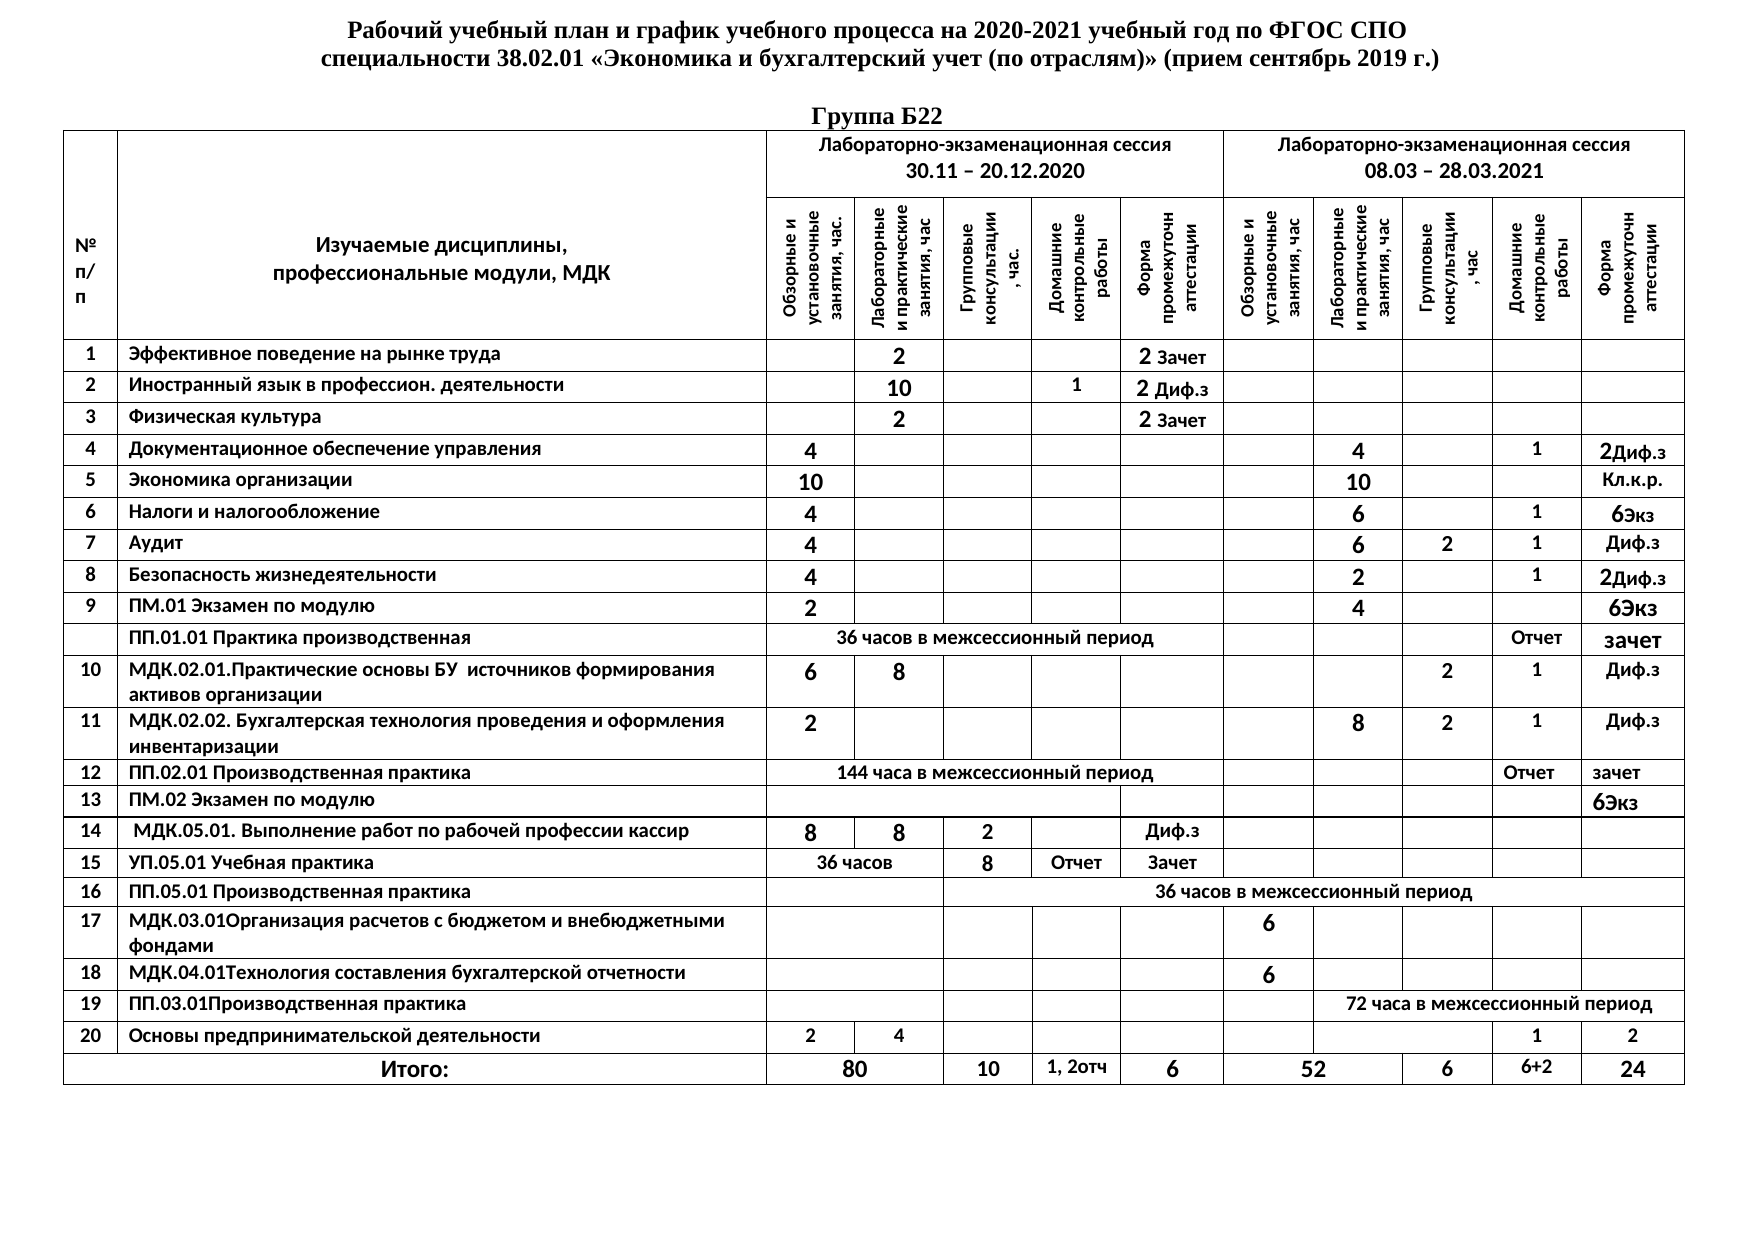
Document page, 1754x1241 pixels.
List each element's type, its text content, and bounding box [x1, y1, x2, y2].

table_cell [944, 708, 1031, 758]
table_cell [1314, 907, 1402, 958]
table_cell ПП.03.01Производственная практика [118, 991, 766, 1021]
table_cell Налоги и налогообложение [118, 498, 766, 528]
table_cell [1314, 340, 1402, 371]
table_cell 2Диф.з [1582, 561, 1684, 592]
table_cell ПМ.02 Экзамен по модулю [118, 786, 766, 816]
table_cell 16 [64, 878, 117, 906]
table_cell [944, 593, 1031, 623]
table_cell 52 [1224, 1054, 1402, 1084]
table_cell [1224, 435, 1313, 465]
table_cell ПП.01.01 Практика производственная [118, 624, 766, 655]
table_cell МДК.04.01Технология составления бухгалтерской отчетности [118, 959, 766, 989]
table_cell [855, 593, 943, 623]
table_cell Групповые консультации, час. [944, 198, 1031, 339]
table_cell 144 часа в межсессионный период [767, 760, 1223, 785]
table_cell [1224, 760, 1313, 785]
table_cell [767, 907, 943, 958]
table_cell [944, 991, 1032, 1021]
table_cell [1032, 530, 1120, 560]
table_cell 8 [855, 656, 943, 707]
table_cell [767, 403, 854, 434]
table_cell [1224, 786, 1313, 816]
text Рабочий учебный план и график учебного процесса на 2020-2021 учебный год по ФГОС СПО [75, 15, 1679, 43]
table_cell 12 [64, 760, 117, 785]
table_cell 80 [767, 1054, 943, 1084]
table_cell [1403, 561, 1492, 592]
table_cell [1121, 593, 1223, 623]
table_cell 3 [64, 403, 117, 434]
table_cell Форма промежуточн аттестации [1121, 198, 1223, 339]
table_cell 2 [1582, 1022, 1684, 1053]
table_cell Диф.з [1582, 656, 1684, 707]
table_cell [767, 991, 943, 1021]
table_header № п/п [64, 131, 117, 339]
table_cell 8 [1314, 708, 1402, 758]
table_cell 6 [1403, 1054, 1492, 1084]
table_cell 8 [64, 561, 117, 592]
table_cell [1032, 403, 1120, 434]
table_cell [855, 466, 943, 497]
table_cell 13 [64, 786, 117, 816]
table_cell 6Экз [1582, 498, 1684, 528]
table_cell 24 [1582, 1054, 1684, 1084]
table_cell Домашние контрольные работы [1493, 198, 1581, 339]
table_cell 2 Зачет [1121, 403, 1223, 434]
table_cell [767, 959, 943, 989]
table_cell 36 часов в межсессионный период [944, 878, 1684, 906]
table_cell 6 [1224, 907, 1313, 958]
table_cell [1403, 624, 1492, 655]
table_cell [767, 372, 854, 402]
table_cell 36 часов [767, 849, 943, 877]
table_cell 2 [1314, 561, 1402, 592]
table_cell [1582, 907, 1684, 958]
table_cell Обзорные и установочные занятия, час. [767, 198, 854, 339]
table_cell Эффективное поведение на рынке труда [118, 340, 766, 371]
table_cell 2 [767, 593, 854, 623]
table_cell 10 [855, 372, 943, 402]
table_cell [1121, 466, 1223, 497]
table_cell 1 [1032, 372, 1120, 402]
table_cell [1032, 656, 1120, 707]
table_cell [1314, 624, 1402, 655]
table_cell 2 [767, 708, 854, 758]
table_cell [1403, 760, 1492, 785]
table_cell [944, 959, 1032, 989]
table_cell [944, 1022, 1032, 1053]
table_cell [1314, 959, 1402, 989]
table_cell [1032, 561, 1120, 592]
table_cell Групповые консультации, час [1403, 198, 1492, 339]
table_cell 6 [64, 498, 117, 528]
table_cell 6+2 [1493, 1054, 1581, 1084]
table_cell [1403, 959, 1492, 989]
table_cell 20 [64, 1022, 117, 1053]
table_cell [855, 561, 943, 592]
table_header Изучаемые дисциплины, профессиональные модули, МДК [118, 131, 766, 339]
table_cell Основы предпринимательской деятельности [118, 1022, 766, 1053]
table_cell [1403, 372, 1492, 402]
table_cell 6 [1314, 530, 1402, 560]
table_cell [1493, 786, 1581, 816]
table_cell [1032, 466, 1120, 497]
table_cell [1403, 435, 1492, 465]
table_cell 8 [855, 818, 943, 848]
table_cell 6 [1121, 1054, 1223, 1084]
table_cell [767, 878, 943, 906]
table_cell 4 [767, 561, 854, 592]
table_cell Экономика организации [118, 466, 766, 497]
table_cell [944, 530, 1031, 560]
table_cell [1032, 498, 1120, 528]
table_cell [944, 435, 1031, 465]
table_cell 17 [64, 907, 117, 958]
table_cell 18 [64, 959, 117, 989]
table_cell [1403, 466, 1492, 497]
table_cell [944, 403, 1031, 434]
table_cell [1493, 372, 1581, 402]
table_cell [1314, 818, 1402, 848]
table_cell 1, 2отч [1033, 1054, 1120, 1084]
table_cell 2 [1403, 656, 1492, 707]
table_cell 1 [1493, 498, 1581, 528]
table_cell [1582, 849, 1684, 877]
table_cell МДК.03.01Организация расчетов с бюджетом и внебюджетными фондами [118, 907, 766, 958]
table_cell [1403, 403, 1492, 434]
table_cell [1582, 340, 1684, 371]
table_cell [1314, 786, 1402, 816]
table_cell 6 [767, 656, 854, 707]
table_cell 6 [1314, 498, 1402, 528]
table_cell [1582, 372, 1684, 402]
table_cell [855, 708, 943, 758]
table_cell 4 [767, 435, 854, 465]
table_cell 2 Зачет [1121, 340, 1223, 371]
table_cell Безопасность жизнедеятельности [118, 561, 766, 592]
table_cell [1403, 593, 1492, 623]
table_cell [1121, 991, 1223, 1021]
table_cell [767, 786, 1120, 816]
table_cell [1493, 466, 1581, 497]
text Группа Б22 [75, 101, 1679, 130]
table_cell [944, 498, 1031, 528]
table_cell Аудит [118, 530, 766, 560]
table_cell МДК.02.02. Бухгалтерская технология проведения и оформления инвентаризации [118, 708, 766, 758]
table_cell 8 [767, 818, 854, 848]
table_cell [1403, 849, 1492, 877]
table_cell [1224, 561, 1313, 592]
table_cell [64, 624, 117, 655]
table_cell [1403, 786, 1492, 816]
table_cell [1224, 593, 1313, 623]
table_cell [1493, 849, 1581, 877]
table_cell [1314, 849, 1402, 877]
table_cell [1121, 498, 1223, 528]
table_cell 15 [64, 849, 117, 877]
table_cell 2 [64, 372, 117, 402]
table_cell [1121, 530, 1223, 560]
table_cell [1224, 530, 1313, 560]
table_cell Лабораторные и практические занятия, час [1314, 198, 1402, 339]
table_cell Диф.з [1121, 818, 1223, 848]
table_cell 2 [944, 818, 1031, 848]
table_cell 1 [1493, 530, 1581, 560]
table_cell 2 [1403, 708, 1492, 758]
table_cell [1224, 466, 1313, 497]
table_cell [1314, 403, 1402, 434]
table_cell [1033, 1022, 1120, 1053]
table_cell [1121, 708, 1223, 758]
table_cell [1582, 818, 1684, 848]
table_cell [1224, 849, 1313, 877]
table_cell [1121, 959, 1223, 989]
table_cell 19 [64, 991, 117, 1021]
table_cell 6 [1224, 959, 1313, 989]
table_cell [1493, 818, 1581, 848]
table_cell Отчет [1032, 849, 1120, 877]
table_cell Лабораторные и практические занятия, час [855, 198, 943, 339]
table_header Лабораторно-экзаменационная сессия 30.11 – 20.12.2020 [767, 131, 1223, 197]
table_cell [1314, 372, 1402, 402]
table_cell [1493, 959, 1581, 989]
table_cell Итого: [64, 1054, 766, 1084]
table_cell [1224, 818, 1313, 848]
table_cell 6Экз [1582, 786, 1684, 816]
table_cell Иностранный язык в профессион. деятельности [118, 372, 766, 402]
table_cell [1224, 624, 1313, 655]
table_cell [1582, 959, 1684, 989]
table_header Лабораторно-экзаменационная сессия 08.03 – 28.03.2021 [1224, 131, 1684, 197]
table_cell [1493, 403, 1581, 434]
table_cell [1224, 991, 1313, 1021]
table_cell [1033, 959, 1120, 989]
table_cell 4 [64, 435, 117, 465]
table_cell [1314, 1022, 1492, 1053]
table_cell Домашние контрольные работы [1032, 198, 1120, 339]
table_cell 6Экз [1582, 593, 1684, 623]
table_cell [1032, 435, 1120, 465]
table_cell Отчет [1493, 624, 1581, 655]
table_cell [1121, 786, 1223, 816]
table_cell МДК.02.01.Практические основы БУ источников формирования активов организации [118, 656, 766, 707]
table_cell [1121, 656, 1223, 707]
table_cell ПП.05.01 Производственная практика [118, 878, 766, 906]
text специальности 38.02.01 «Экономика и бухгалтерский учет (по отраслям)» (прием сентябрь 2019 г.) [75, 43, 1679, 72]
table_cell 2Диф.з [1582, 435, 1684, 465]
table_cell 2 [1403, 530, 1492, 560]
table_cell 10 [1314, 466, 1402, 497]
table_cell [1121, 907, 1223, 958]
table_cell [1493, 340, 1581, 371]
table_cell [855, 498, 943, 528]
table_cell [944, 907, 1032, 958]
table_cell 1 [1493, 561, 1581, 592]
table_cell 4 [1314, 593, 1402, 623]
table_cell Обзорные и установочные занятия, час [1224, 198, 1313, 339]
table_cell 10 [944, 1054, 1032, 1084]
table_cell 1 [1493, 708, 1581, 758]
table_cell 4 [767, 530, 854, 560]
table_cell [1224, 403, 1313, 434]
table_cell 5 [64, 466, 117, 497]
table_cell [944, 466, 1031, 497]
table_cell [1314, 760, 1402, 785]
table_cell 10 [64, 656, 117, 707]
table_cell 2 Диф.з [1121, 372, 1223, 402]
table_cell 36 часов в межсессионный период [767, 624, 1223, 655]
table_cell 2 [767, 1022, 854, 1053]
table_cell [1032, 340, 1120, 371]
table_cell [944, 561, 1031, 592]
table_cell 9 [64, 593, 117, 623]
table_cell зачет [1582, 624, 1684, 655]
table_cell [944, 372, 1031, 402]
table_cell Отчет [1493, 760, 1581, 785]
table_cell Диф.з [1582, 708, 1684, 758]
table_cell 8 [944, 849, 1031, 877]
table_cell 1 [1493, 435, 1581, 465]
table_cell 1 [64, 340, 117, 371]
table_cell Зачет [1121, 849, 1223, 877]
table_cell 4 [855, 1022, 943, 1053]
table_cell [1224, 656, 1313, 707]
table_cell [1121, 1022, 1223, 1053]
table_cell Документационное обеспечение управления [118, 435, 766, 465]
table_cell [1403, 340, 1492, 371]
table_cell [855, 530, 943, 560]
table_cell МДК.05.01. Выполнение работ по рабочей профессии кассир [118, 818, 766, 848]
table_cell [944, 656, 1031, 707]
table_cell [1224, 372, 1313, 402]
table_cell [1493, 907, 1581, 958]
table_cell [1032, 818, 1120, 848]
table_cell [1033, 907, 1120, 958]
table_cell 2 [855, 340, 943, 371]
table_cell 14 [64, 818, 117, 848]
table_cell 4 [767, 498, 854, 528]
table_cell 72 часа в межсессионный период [1314, 991, 1684, 1021]
table_cell Диф.з [1582, 530, 1684, 560]
table_cell [1314, 656, 1402, 707]
table_cell 1 [1493, 656, 1581, 707]
table_cell ПП.02.01 Производственная практика [118, 760, 766, 785]
table_cell зачет [1582, 760, 1684, 785]
table_cell 4 [1314, 435, 1402, 465]
table_cell [1032, 708, 1120, 758]
table_cell [1403, 818, 1492, 848]
table_cell 1 [1493, 1022, 1581, 1053]
table_cell [1403, 907, 1492, 958]
table_cell [1224, 498, 1313, 528]
table_cell [1224, 340, 1313, 371]
table_cell [1224, 1022, 1313, 1053]
table_cell [1403, 498, 1492, 528]
table_cell ПМ.01 Экзамен по модулю [118, 593, 766, 623]
table_cell [1224, 708, 1313, 758]
table_cell [1493, 593, 1581, 623]
table_cell [1582, 403, 1684, 434]
table_cell [1121, 435, 1223, 465]
table_cell [767, 340, 854, 371]
table_cell УП.05.01 Учебная практика [118, 849, 766, 877]
table_cell [1033, 991, 1120, 1021]
table_cell Физическая культура [118, 403, 766, 434]
table_cell [1032, 593, 1120, 623]
table_cell 11 [64, 708, 117, 758]
table_cell [944, 340, 1031, 371]
table_cell 2 [855, 403, 943, 434]
table_cell Кл.к.р. [1582, 466, 1684, 497]
table_cell 7 [64, 530, 117, 560]
table_cell [855, 435, 943, 465]
table_cell Форма промежуточн аттестации [1582, 198, 1684, 339]
table_cell 10 [767, 466, 854, 497]
table_cell [1121, 561, 1223, 592]
